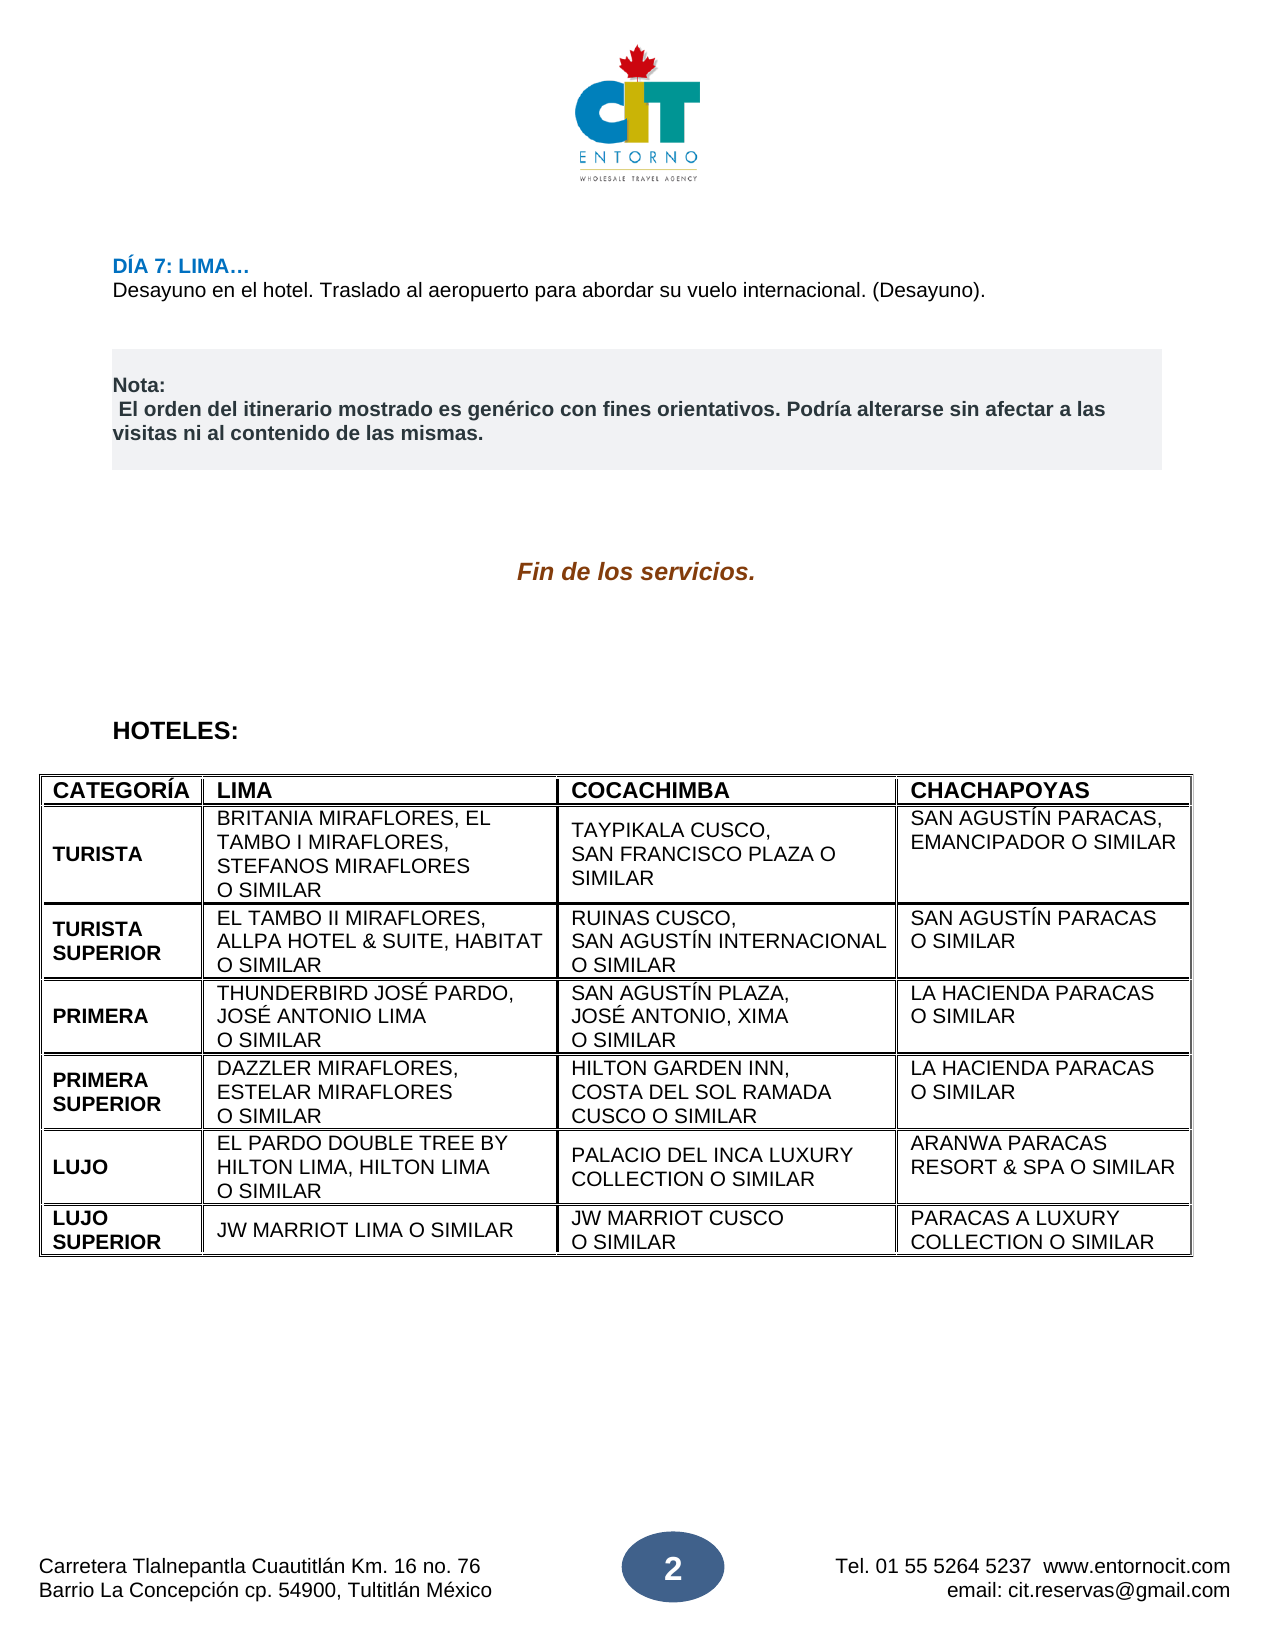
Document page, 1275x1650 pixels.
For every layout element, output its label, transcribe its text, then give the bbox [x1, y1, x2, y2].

table_cell SAN AGUSTÍN PARACAS O SIMILAR [898, 902, 1190, 977]
table_cell LUJO [42, 1128, 201, 1202]
table_cell PALACIO DEL INCA LUXURY COLLECTION O SIMILAR [559, 1131, 895, 1202]
table_cell BRITANIA MIRAFLORES, EL TAMBO I MIRAFLORES, STEFANOS MIRAFLORES O SIMILAR [204, 807, 556, 902]
table_cell HILTON GARDEN INN, COSTA DEL SOL RAMADA CUSCO O SIMILAR [559, 1056, 895, 1127]
table_cell JW MARRIOT LIMA O SIMILAR [203, 1206, 557, 1254]
table_header CHACHAPOYAS [896, 777, 1190, 803]
table_cell TURISTA SUPERIOR [42, 902, 201, 977]
table_cell PARACAS A LUXURY COLLECTION O SIMILAR [896, 1203, 1191, 1254]
table_cell SAN AGUSTÍN PARACAS, EMANCIPADOR O SIMILAR [898, 803, 1191, 902]
table_cell RUINAS CUSCO, SAN AGUSTÍN INTERNACIONAL O SIMILAR [559, 905, 895, 977]
table_cell EL PARDO DOUBLE TREE BY HILTON LIMA, HILTON LIMA O SIMILAR [204, 1131, 556, 1202]
table_cell LA HACIENDA PARACAS O SIMILAR [898, 977, 1191, 1052]
table_cell LUJO SUPERIOR [42, 1203, 203, 1254]
table_cell JW MARRIOT CUSCO O SIMILAR [557, 1206, 896, 1254]
table_cell EL TAMBO II MIRAFLORES, ALLPA HOTEL & SUITE, HABITAT O SIMILAR [204, 905, 556, 977]
table_cell PRIMERA [42, 977, 201, 1052]
text DÍA 7: LIMA… [112, 253, 1162, 277]
text El orden del itinerario mostrado es genérico con fines orientativos. Podría alterarse sin afectar a las visitas ni al contenido de las mismas. [112, 397, 1162, 445]
table_cell DAZZLER MIRAFLORES, ESTELAR MIRAFLORES O SIMILAR [204, 1056, 556, 1127]
table_cell THUNDERBIRD JOSÉ PARDO, JOSÉ ANTONIO LIMA O SIMILAR [204, 981, 556, 1052]
table_cell SAN AGUSTÍN PLAZA, JOSÉ ANTONIO, XIMA O SIMILAR [559, 981, 895, 1052]
table_cell TURISTA [42, 803, 201, 902]
text HOTELES: [112, 716, 1162, 745]
text Fin de los servicios. [112, 557, 1162, 587]
table_cell TAYPIKALA CUSCO, SAN FRANCISCO PLAZA O SIMILAR [559, 807, 895, 902]
table_header LIMA [203, 775, 557, 803]
table_header COCACHIMBA [557, 777, 896, 803]
text Desayuno en el hotel. Traslado al aeropuerto para abordar su vuelo internacional. (Desayuno). [112, 277, 1162, 301]
table_header CATEGORÍA [42, 777, 203, 803]
table_cell PRIMERA SUPERIOR [42, 1052, 201, 1127]
table_cell ARANWA PARACAS RESORT & SPA O SIMILAR [898, 1128, 1191, 1202]
table_cell LA HACIENDA PARACAS O SIMILAR [898, 1052, 1191, 1127]
text Nota: [112, 373, 1162, 397]
picture [575, 44, 700, 182]
